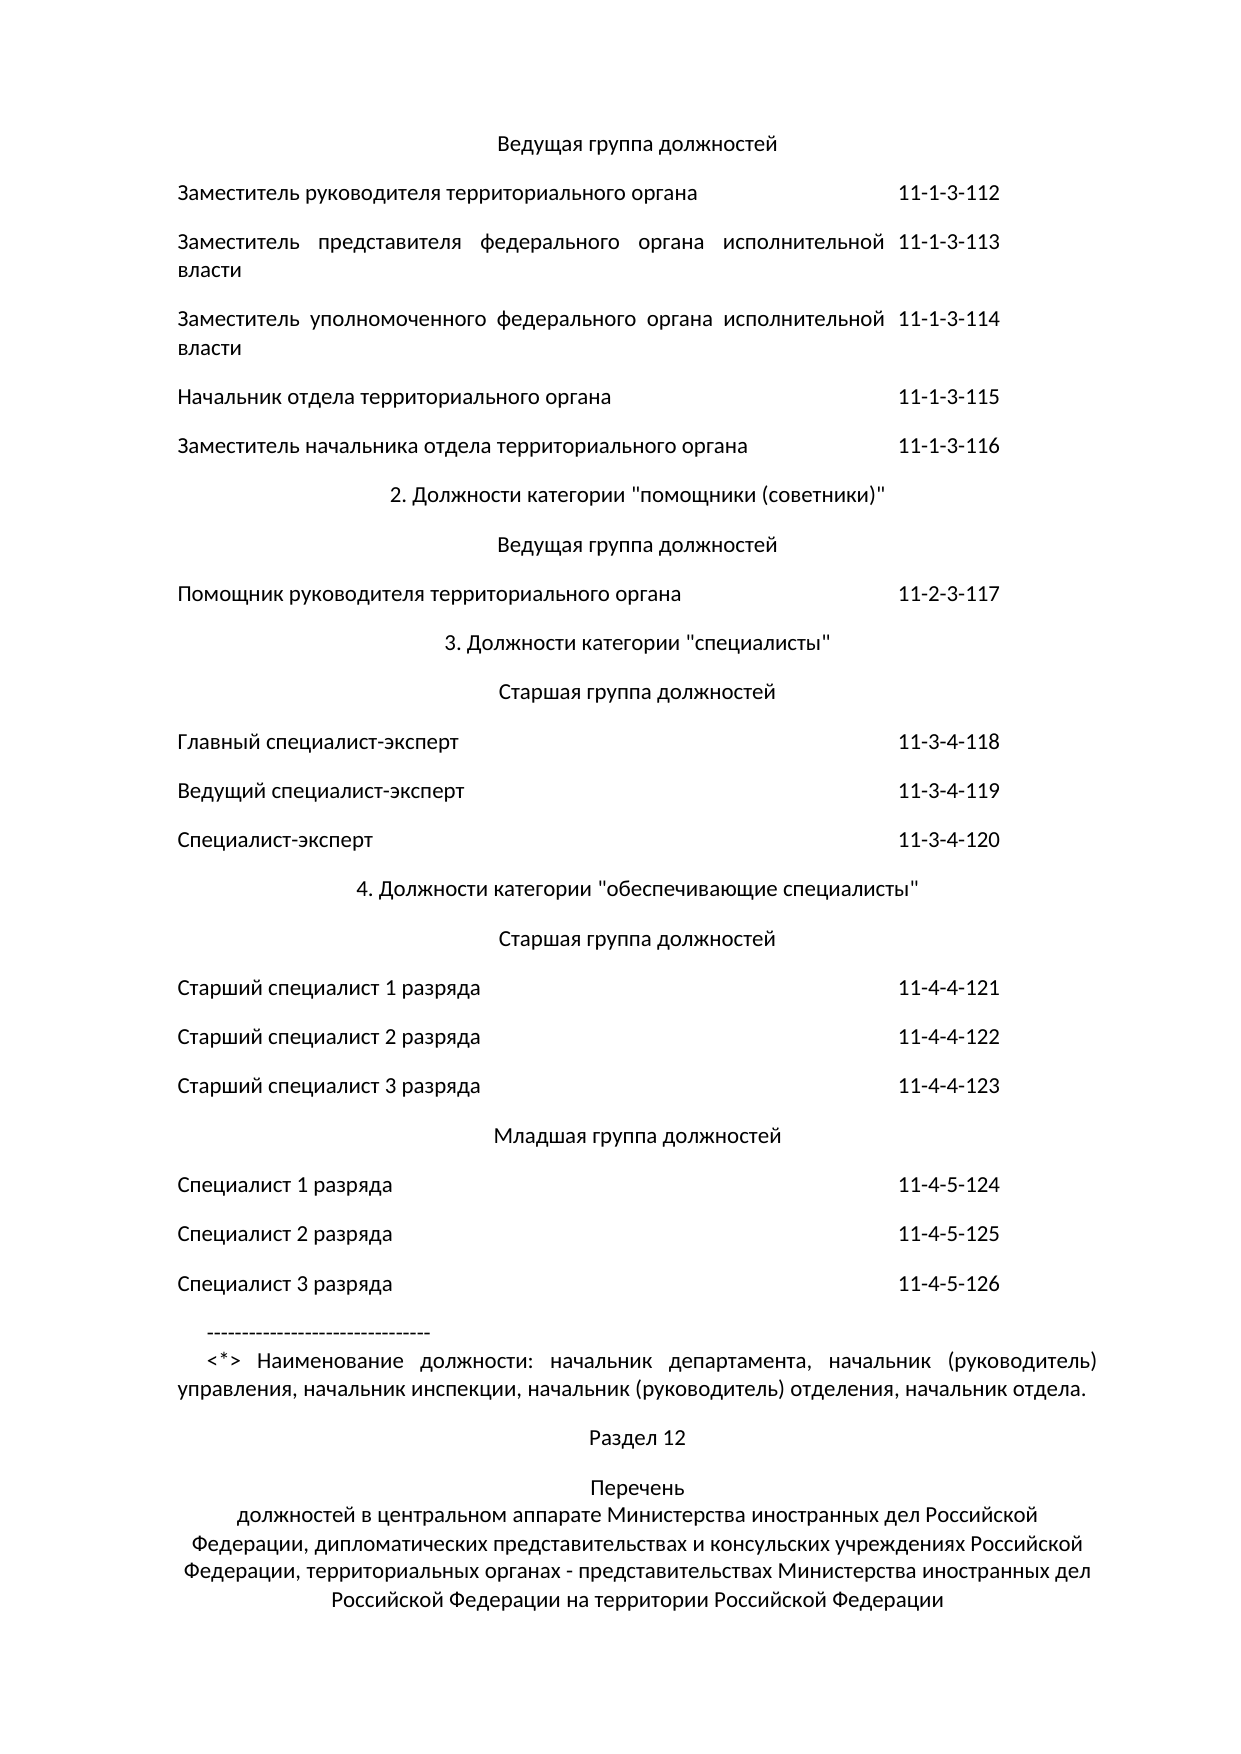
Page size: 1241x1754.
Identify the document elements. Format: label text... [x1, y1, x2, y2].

table_cell 11-3-4-118 [891, 716, 1104, 765]
table_cell 11-4-4-123 [891, 1061, 1104, 1110]
table_cell Старший специалист 3 разряда [171, 1061, 891, 1110]
table_cell Ведущая группа должностей [171, 118, 1104, 167]
table_cell Младшая группа должностей [171, 1110, 1104, 1159]
table_cell 11-1-3-116 [891, 421, 1104, 470]
table_cell 2. Должности категории "помощники (советники)" [171, 470, 1104, 519]
table_cell Старшая группа должностей [171, 667, 1104, 716]
table_cell Ведущий специалист-эксперт [171, 765, 891, 815]
table_cell Заместитель уполномоченного федерального органа исполнительной власти [171, 294, 891, 371]
table_cell Старшая группа должностей [171, 913, 1104, 962]
table_cell 11-4-5-125 [891, 1209, 1104, 1258]
table_cell Помощник руководителя территориального органа [171, 568, 891, 618]
table_cell 11-4-4-121 [891, 963, 1104, 1012]
table_cell Специалист 2 разряда [171, 1209, 891, 1258]
table_cell Специалист 3 разряда [171, 1258, 891, 1307]
table_cell Специалист-эксперт [171, 815, 891, 864]
table_cell Старший специалист 2 разряда [171, 1012, 891, 1061]
table_cell 11-4-5-124 [891, 1160, 1104, 1209]
table_cell Перечень должностей в центральном аппарате Министерства иностранных дел Российской Федерации, дипломатических представительствах и консульских учреждениях Российской Федерации, территориальных органах - представительствах Министерства иностранных дел Российской Федерации на территории Российской Федерации [171, 1462, 1104, 1623]
table_cell 11-1-3-113 [891, 217, 1104, 294]
table_cell Главный специалист-эксперт [171, 716, 891, 765]
table_cell 11-3-4-120 [891, 815, 1104, 864]
table_cell Ведущая группа должностей [171, 519, 1104, 568]
table_cell 3. Должности категории "специалисты" [171, 618, 1104, 667]
table_cell 11-4-4-122 [891, 1012, 1104, 1061]
table_cell 11-2-3-117 [891, 568, 1104, 618]
table_cell -------------------------------- <*> Наименование должности: начальник департамента, начальник (руководитель) управления, начальник инспекции, начальник (руководитель) отделения, начальник отдела. [171, 1308, 1104, 1413]
table_cell 4. Должности категории "обеспечивающие специалисты" [171, 864, 1104, 913]
table_cell Специалист 1 разряда [171, 1160, 891, 1209]
table_cell Раздел 12 [171, 1413, 1104, 1462]
table_cell Заместитель представителя федерального органа исполнительной власти [171, 217, 891, 294]
table_cell Начальник отдела территориального органа [171, 371, 891, 421]
table_cell Заместитель начальника отдела территориального органа [171, 421, 891, 470]
table_cell 11-1-3-115 [891, 371, 1104, 421]
table_cell Заместитель руководителя территориального органа [171, 168, 891, 217]
table_cell 11-3-4-119 [891, 765, 1104, 815]
table_cell 11-1-3-114 [891, 294, 1104, 371]
table_cell Старший специалист 1 разряда [171, 963, 891, 1012]
table_cell 11-1-3-112 [891, 168, 1104, 217]
table_cell 11-4-5-126 [891, 1258, 1104, 1307]
